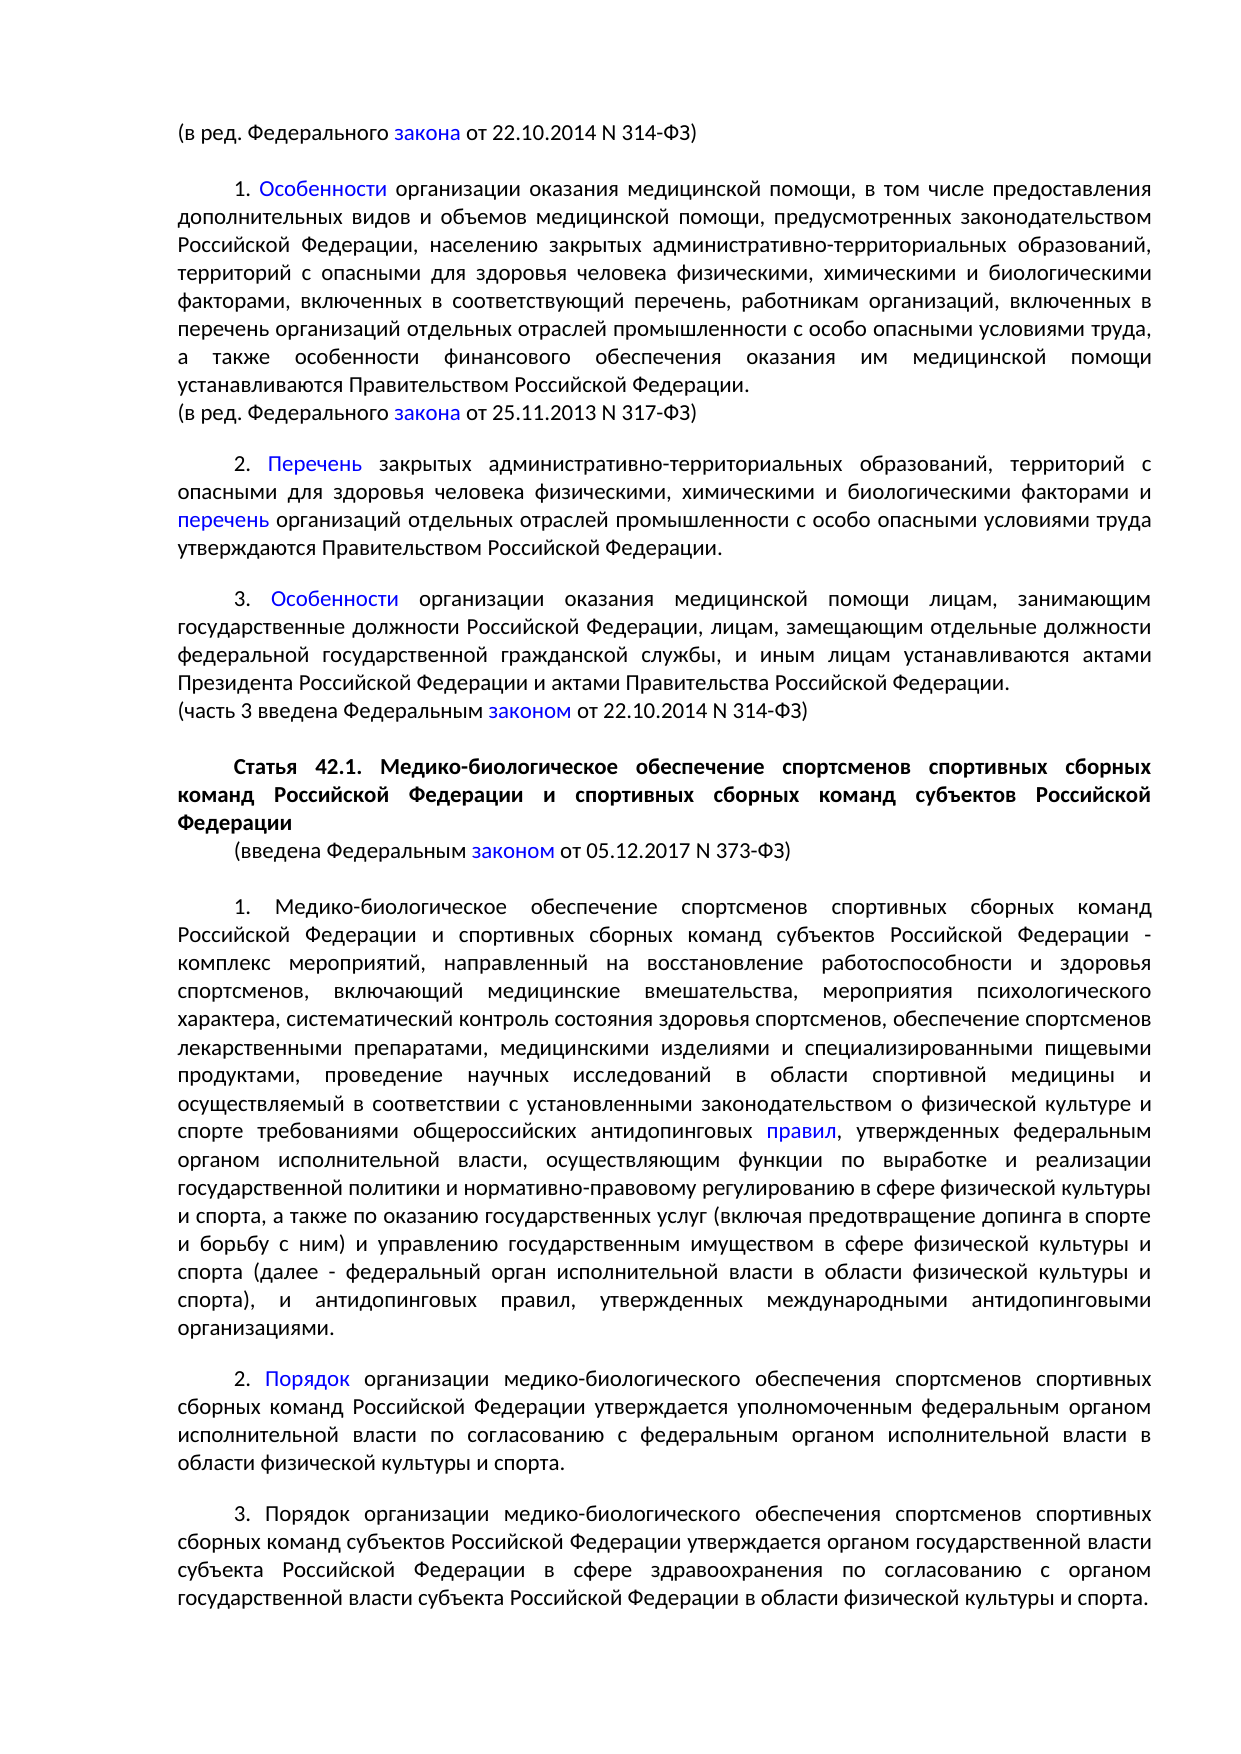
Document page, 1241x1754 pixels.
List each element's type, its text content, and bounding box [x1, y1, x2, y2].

text (часть 3 введена Федеральным законом от 22.10.2014 N 314-ФЗ) [177, 696, 1152, 724]
text (введена Федеральным законом от 05.12.2017 N 373-ФЗ) [177, 836, 1152, 864]
text 3. Особенности организации оказания медицинской помощи лицам, занимающим государственные должности Российской Федерации, лицам, замещающим отдельные должности федеральной государственной гражданской службы, и иным лицам устанавливаются актами Президента Российской Федерации и актами Правительства Российской Федерации. [177, 584, 1152, 696]
text (в ред. Федерального закона от 22.10.2014 N 314-ФЗ) [177, 118, 1152, 146]
text 2. Порядок организации медико-биологического обеспечения спортсменов спортивных сборных команд Российской Федерации утверждается уполномоченным федеральным органом исполнительной власти по согласованию с федеральным органом исполнительной власти в области физической культуры и спорта. [177, 1364, 1152, 1476]
text 1. Медико-биологическое обеспечение спортсменов спортивных сборных команд Российской Федерации и спортивных сборных команд субъектов Российской Федерации - комплекс мероприятий, направленный на восстановление работоспособности и здоровья спортсменов, включающий медицинские вмешательства, мероприятия психологического характера, систематический контроль состояния здоровья спортсменов, обеспечение спортсменов лекарственными препаратами, медицинскими изделиями и специализированными пищевыми продуктами, проведение научных исследований в области спортивной медицины и осуществляемый в соответствии с установленными законодательством о физической культуре и спорте требованиями общероссийских антидопинговых правил, утвержденных федеральным органом исполнительной власти, осуществляющим функции по выработке и реализации государственной политики и нормативно-правовому регулированию в сфере физической культуры и спорта, а также по оказанию государственных услуг (включая предотвращение допинга в спорте и борьбу с ним) и управлению государственным имуществом в сфере физической культуры и спорта (далее - федеральный орган исполнительной власти в области физической культуры и спорта), и антидопинговых правил, утвержденных международными антидопинговыми организациями. [177, 892, 1152, 1341]
text 3. Порядок организации медико-биологического обеспечения спортсменов спортивных сборных команд субъектов Российской Федерации утверждается органом государственной власти субъекта Российской Федерации в сфере здравоохранения по согласованию с органом государственной власти субъекта Российской Федерации в области физической культуры и спорта. [177, 1499, 1152, 1611]
text (в ред. Федерального закона от 25.11.2013 N 317-ФЗ) [177, 398, 1152, 426]
title Статья 42.1. Медико-биологическое обеспечение спортсменов спортивных сборных команд Российской Федерации и спортивных сборных команд субъектов Российской Федерации [177, 752, 1152, 836]
text 2. Перечень закрытых административно-территориальных образований, территорий с опасными для здоровья человека физическими, химическими и биологическими факторами и перечень организаций отдельных отраслей промышленности с особо опасными условиями труда утверждаются Правительством Российской Федерации. [177, 449, 1152, 561]
text 1. Особенности организации оказания медицинской помощи, в том числе предоставления дополнительных видов и объемов медицинской помощи, предусмотренных законодательством Российской Федерации, населению закрытых административно-территориальных образований, территорий с опасными для здоровья человека физическими, химическими и биологическими факторами, включенных в соответствующий перечень, работникам организаций, включенных в перечень организаций отдельных отраслей промышленности с особо опасными условиями труда, а также особенности финансового обеспечения оказания им медицинской помощи устанавливаются Правительством Российской Федерации. [177, 174, 1152, 398]
